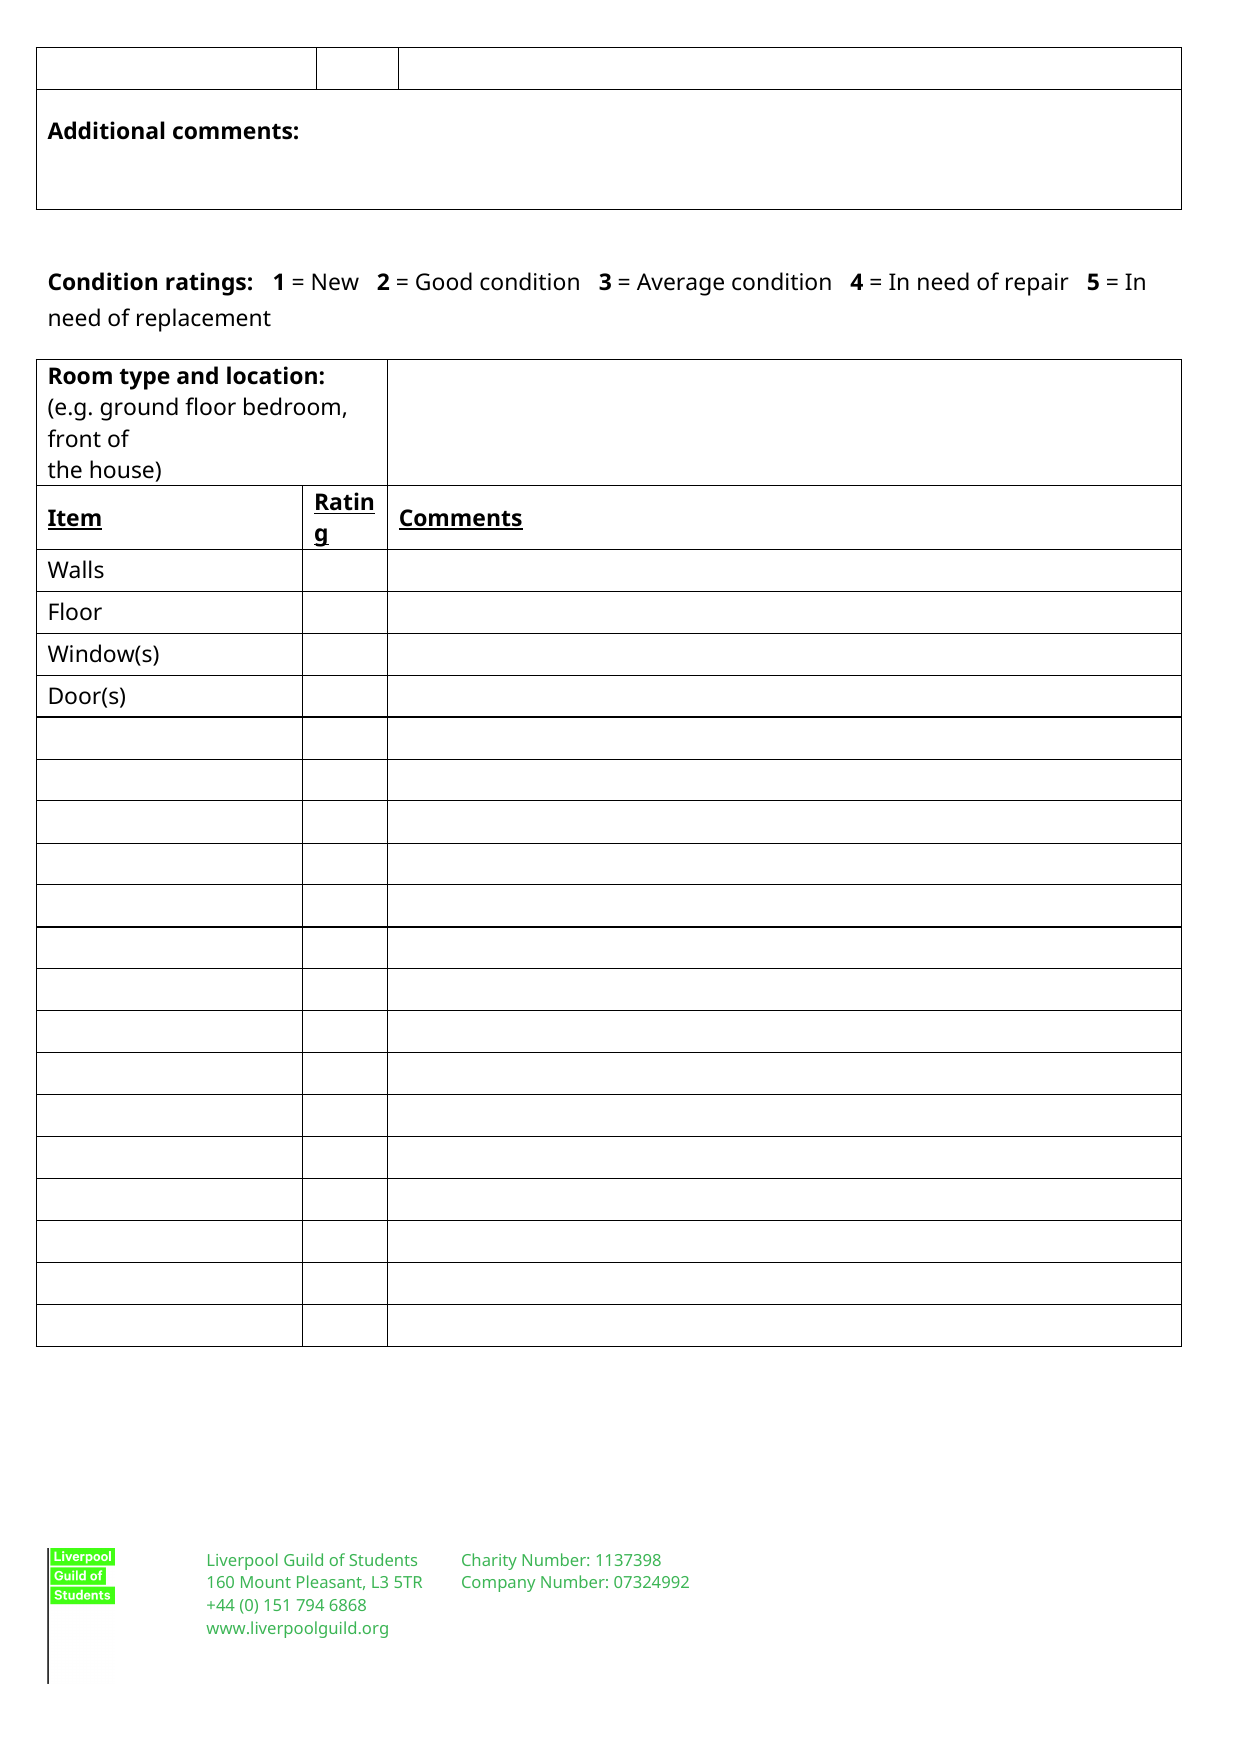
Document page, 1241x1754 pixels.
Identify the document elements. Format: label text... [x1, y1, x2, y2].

table_cell [37, 969, 302, 1010]
table_cell [388, 1095, 1181, 1136]
table_cell [388, 760, 1181, 800]
table_cell [303, 885, 387, 926]
table_cell [303, 1095, 387, 1136]
table_cell [37, 1305, 302, 1346]
table_cell [303, 1011, 387, 1052]
table_cell [37, 48, 316, 89]
table_header [388, 360, 1181, 485]
table_cell [303, 969, 387, 1010]
table_cell [388, 676, 1181, 716]
table_cell Window(s) [37, 634, 302, 674]
table_cell [388, 634, 1181, 674]
table_cell [388, 1263, 1181, 1304]
table_cell [37, 1095, 302, 1136]
table_cell Comments [388, 486, 1181, 548]
table_cell [388, 844, 1181, 884]
table_cell [303, 718, 387, 758]
table_cell [303, 550, 387, 591]
table_cell [388, 1137, 1181, 1178]
table_cell [303, 634, 387, 674]
table_cell Additional comments: [37, 90, 1181, 208]
table_cell [388, 801, 1181, 842]
table_cell [37, 885, 302, 926]
table_cell [303, 801, 387, 842]
picture [47, 1548, 115, 1684]
table_cell [37, 928, 302, 968]
table_cell [388, 592, 1181, 632]
table_header Room type and location: (e.g. ground floor bedroom, front of the house) [37, 360, 387, 485]
table_cell [388, 885, 1181, 926]
table_cell Door(s) [37, 676, 302, 716]
table_cell [303, 592, 387, 632]
table_cell Item [37, 486, 302, 548]
table_cell [388, 1053, 1181, 1094]
table_cell [37, 1011, 302, 1052]
table_cell [37, 1053, 302, 1094]
table_cell [388, 1221, 1181, 1262]
table_cell Floor [37, 592, 302, 632]
table_cell [388, 1305, 1181, 1346]
table_cell [303, 1137, 387, 1178]
table_cell [388, 928, 1181, 968]
table_cell [303, 760, 387, 800]
table_cell [303, 1179, 387, 1220]
table_cell [37, 1179, 302, 1220]
table_cell [37, 1263, 302, 1304]
table_cell [388, 1179, 1181, 1220]
table_cell [388, 718, 1181, 758]
table_cell [303, 1263, 387, 1304]
table_cell [303, 1053, 387, 1094]
table_cell [303, 676, 387, 716]
table_cell [303, 844, 387, 884]
table_cell [37, 718, 302, 758]
table_cell [317, 48, 398, 89]
table_cell [399, 48, 1181, 89]
table_cell [303, 1221, 387, 1262]
table_cell [37, 844, 302, 884]
table_cell [388, 1011, 1181, 1052]
table_cell [37, 760, 302, 800]
table_cell [303, 928, 387, 968]
text Condition ratings: 1 = New 2 = Good condition 3 = Average condition 4 = In need of repair 5 = In need of replacement [47, 266, 1193, 333]
table_cell Rating [303, 486, 387, 548]
table_cell [388, 969, 1181, 1010]
table_cell [388, 550, 1181, 591]
table_cell [303, 1305, 387, 1346]
table_cell [37, 801, 302, 842]
table_cell [37, 1221, 302, 1262]
table_cell Walls [37, 550, 302, 591]
table_cell [37, 1137, 302, 1178]
